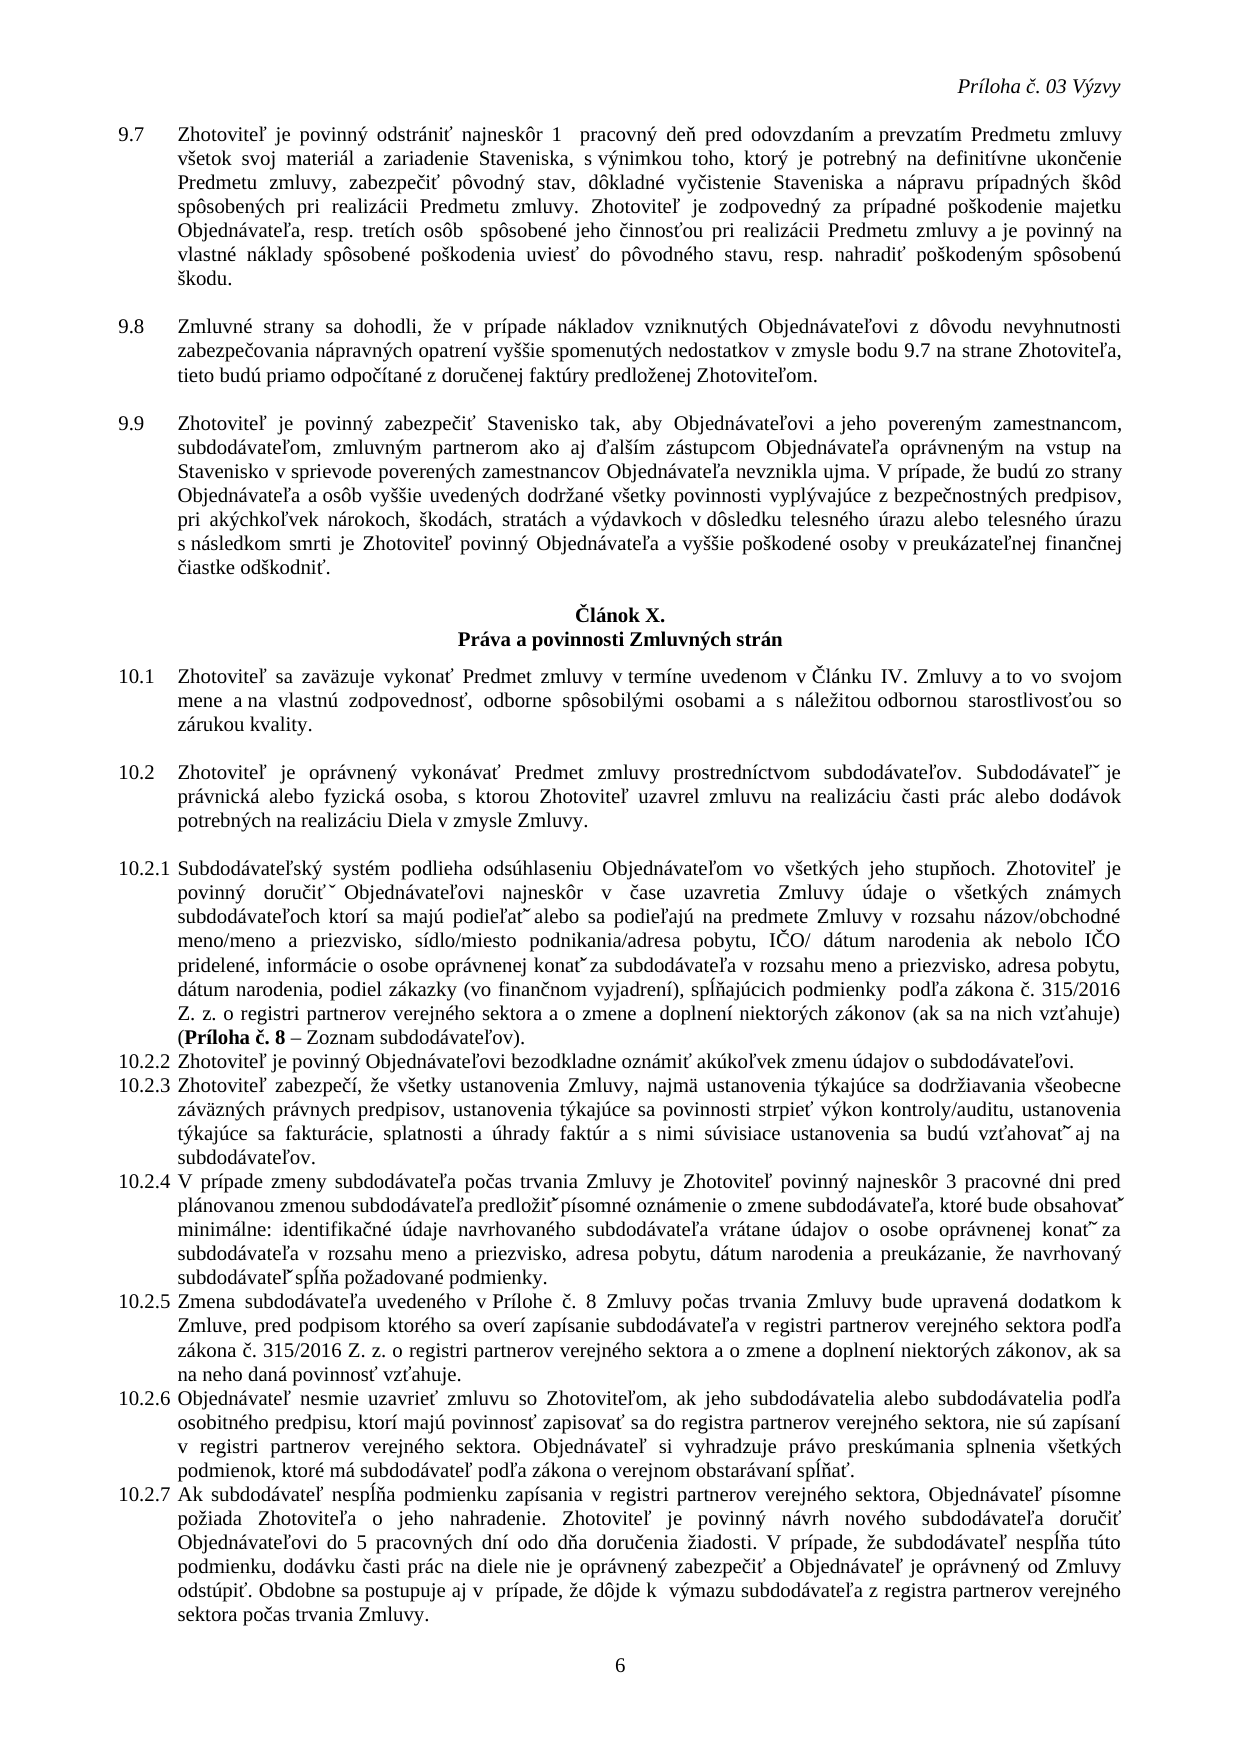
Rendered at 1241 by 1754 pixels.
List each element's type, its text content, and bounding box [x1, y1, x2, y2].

text Práva a povinnosti Zmluvných strán [118, 627, 1122, 651]
list Subdodávateľský systém podlieha odsúhlaseniu Objednávateľom vo všetkých jeho stupňoch. Zhotoviteľ je povinný doručiť̌ Objednávateľovi najneskôr v čase uzavretia Zmluvy údaje o všetkých známych subdodávateľoch ktorí sa majú podieľať̌ alebo sa podieľajú na predmete Zmluvy v rozsahu názov/obchodné meno/meno a priezvisko, sídlo/miesto podnikania/adresa pobytu, IČO/ dátum narodenia ak nebolo IČO pridelené, informácie o osobe oprávnenej konať̌ za subdodávateľa v rozsahu meno a priezvisko, adresa pobytu, dátum narodenia, podiel zákazky (vo finančnom vyjadrení), spĺňajúcich podmienky podľa zákona č. 315/2016 Z. z. o registri partnerov verejného sektora a o zmene a doplnení niektorých zákonov (ak sa na nich vzťahuje) (Príloha č. 8 – Zoznam subdodávateľov). [118, 856, 1122, 1049]
list V prípade zmeny subdodávateľa počas trvania Zmluvy je Zhotoviteľ povinný najneskôr 3 pracovné dni pred plánovanou zmenou subdodávateľa predložiť̌ písomné oznámenie o zmene subdodávateľa, ktoré bude obsahovať̌ minimálne: identifikačné údaje navrhovaného subdodávateľa vrátane údajov o osobe oprávnenej konať̌ za subdodávateľa v rozsahu meno a priezvisko, adresa pobytu, dátum narodenia a preukázanie, že navrhovaný subdodávateľ̌ spĺňa požadované podmienky. [118, 1169, 1122, 1289]
list Zhotoviteľ je oprávnený vykonávať Predmet zmluvy prostredníctvom subdodávateľov. Subdodávateľ̌ je právnická alebo fyzická osoba, s ktorou Zhotoviteľ uzavrel zmluvu na realizáciu časti prác alebo dodávok potrebných na realizáciu Diela v zmysle Zmluvy. [118, 760, 1122, 832]
list Zhotoviteľ zabezpečí, že všetky ustanovenia Zmluvy, najmä ustanovenia týkajúce sa dodržiavania všeobecne záväzných právnych predpisov, ustanovenia týkajúce sa povinnosti strpieť výkon kontroly/auditu, ustanovenia týkajúce sa fakturácie, splatnosti a úhrady faktúr a s nimi súvisiace ustanovenia sa budú vzťahovať̌ aj na subdodávateľov. [118, 1073, 1122, 1169]
list Zmena subdodávateľa uvedeného v Prílohe č. 8 Zmluvy počas trvania Zmluvy bude upravená dodatkom k Zmluve, pred podpisom ktorého sa overí zapísanie subdodávateľa v registri partnerov verejného sektora podľa zákona č. 315/2016 Z. z. o registri partnerov verejného sektora a o zmene a doplnení niektorých zákonov, ak sa na neho daná povinnosť vzťahuje. [118, 1289, 1122, 1386]
list Zhotoviteľ je povinný zabezpečiť Stavenisko tak, aby Objednávateľovi a jeho povereným zamestnancom, subdodávateľom, zmluvným partnerom ako aj ďalším zástupcom Objednávateľa oprávneným na vstup na Stavenisko v sprievode poverených zamestnancov Objednávateľa nevznikla ujma. V prípade, že budú zo strany Objednávateľa a osôb vyššie uvedených dodržané všetky povinnosti vyplývajúce z bezpečnostných predpisov, pri akýchkoľvek nárokoch, škodách, stratách a výdavkoch v dôsledku telesného úrazu alebo telesného úrazu s následkom smrti je Zhotoviteľ povinný Objednávateľa a vyššie poškodené osoby v preukázateľnej finančnej čiastke odškodniť. [118, 411, 1122, 579]
list Zmluvné strany sa dohodli, že v prípade nákladov vzniknutých Objednávateľovi z dôvodu nevyhnutnosti zabezpečovania nápravných opatrení vyššie spomenutých nedostatkov v zmysle bodu 9.7 na strane Zhotoviteľa, tieto budú priamo odpočítané z doručenej faktúry predloženej Zhotoviteľom. [118, 314, 1122, 387]
list Zhotoviteľ je povinný odstrániť najneskôr 1 pracovný deň pred odovzdaním a prevzatím Predmetu zmluvy všetok svoj materiál a zariadenie Staveniska, s výnimkou toho, ktorý je potrebný na definitívne ukončenie Predmetu zmluvy, zabezpečiť pôvodný stav, dôkladné vyčistenie Staveniska a nápravu prípadných škôd spôsobených pri realizácii Predmetu zmluvy. Zhotoviteľ je zodpovedný za prípadné poškodenie majetku Objednávateľa, resp. tretích osôb spôsobené jeho činnosťou pri realizácii Predmetu zmluvy a je povinný na vlastné náklady spôsobené poškodenia uviesť do pôvodného stavu, resp. nahradiť poškodeným spôsobenú škodu. [118, 122, 1122, 290]
list Ak subdodávateľ nespĺňa podmienku zapísania v registri partnerov verejného sektora, Objednávateľ písomne požiada Zhotoviteľa o jeho nahradenie. Zhotoviteľ je povinný návrh nového subdodávateľa doručiť Objednávateľovi do 5 pracovných dní odo dňa doručenia žiadosti. V prípade, že subdodávateľ nespĺňa túto podmienku, dodávku časti prác na diele nie je oprávnený zabezpečiť a Objednávateľ je oprávnený od Zmluvy odstúpiť. Obdobne sa postupuje aj v prípade, že dôjde k výmazu subdodávateľa z registra partnerov verejného sektora počas trvania Zmluvy. [118, 1482, 1122, 1626]
list Objednávateľ nesmie uzavrieť zmluvu so Zhotoviteľom, ak jeho subdodávatelia alebo subdodávatelia podľa osobitného predpisu, ktorí majú povinnosť zapisovať sa do registra partnerov verejného sektora, nie sú zapísaní v registri partnerov verejného sektora. Objednávateľ si vyhradzuje právo preskúmania splnenia všetkých podmienok, ktoré má subdodávateľ podľa zákona o verejnom obstarávaní spĺňať. [118, 1386, 1122, 1482]
text Článok X. [118, 603, 1122, 627]
list Zhotoviteľ sa zaväzuje vykonať Predmet zmluvy v termíne uvedenom v Článku IV. Zmluvy a to vo svojom mene a na vlastnú zodpovednosť, odborne spôsobilými osobami a s náležitou odbornou starostlivosťou so zárukou kvality. [118, 664, 1122, 736]
list Zhotoviteľ je povinný Objednávateľovi bezodkladne oznámiť akúkoľvek zmenu údajov o subdodávateľovi. [118, 1049, 1122, 1073]
